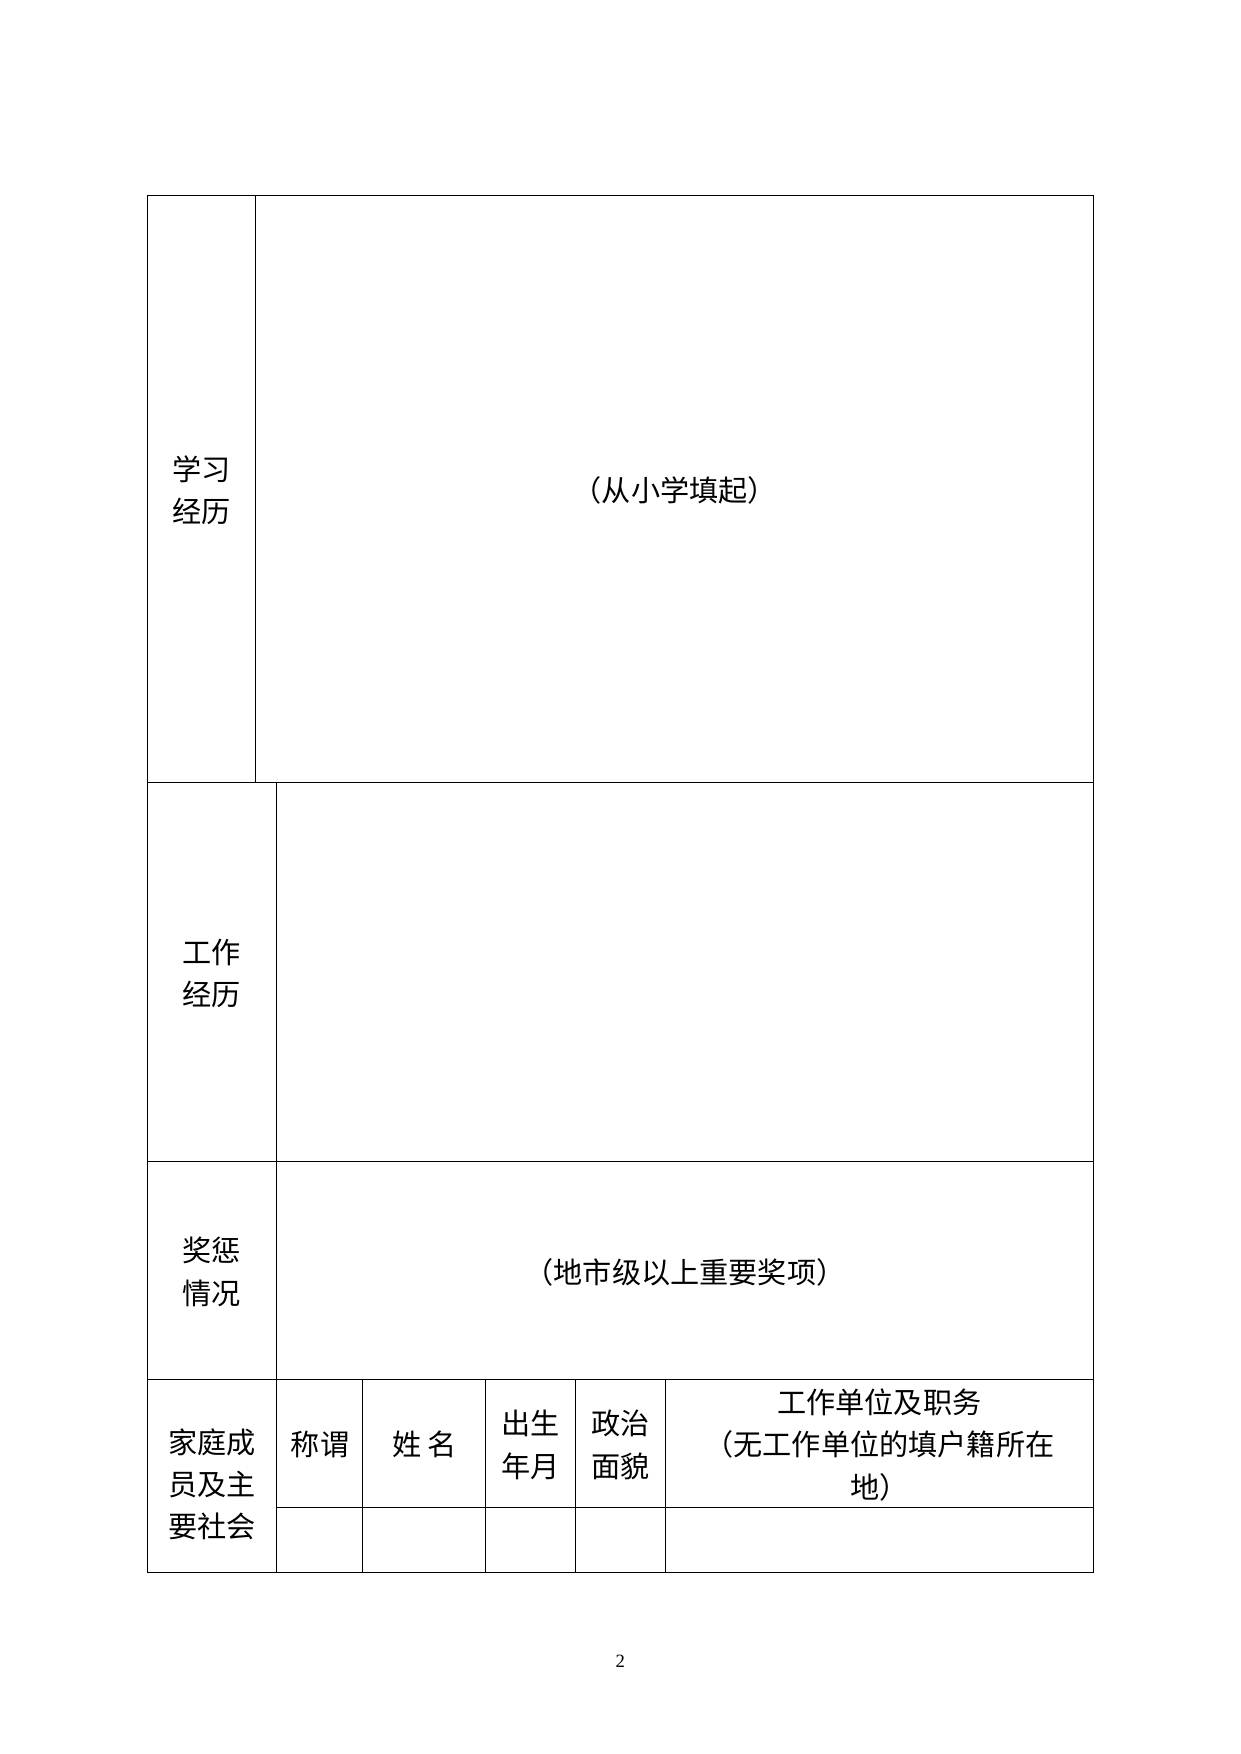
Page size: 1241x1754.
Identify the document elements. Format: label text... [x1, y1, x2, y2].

table_cell 奖惩 情况 [148, 1162, 276, 1379]
table_cell [277, 783, 1093, 1161]
table_cell 工作单位及职务 （无工作单位的填户籍所在地） [666, 1380, 1093, 1507]
table_cell 工作 经历 [148, 783, 276, 1161]
table_cell 称谓 [277, 1380, 362, 1507]
table_cell 学习经历 [148, 196, 255, 782]
table_cell 出生年月 [486, 1380, 575, 1507]
table_cell [486, 1508, 575, 1572]
table_cell 姓 名 [363, 1380, 485, 1507]
table_cell （地市级以上重要奖项） [277, 1162, 1093, 1379]
table_cell [576, 1508, 665, 1572]
table_cell [363, 1508, 485, 1572]
table_cell [277, 1508, 362, 1572]
table_cell 家庭成员及主 要社会关系 [148, 1380, 276, 1572]
table_cell [666, 1508, 1093, 1572]
table_cell （从小学填起） [256, 196, 1093, 782]
table_cell 政治面貌 [576, 1380, 665, 1507]
